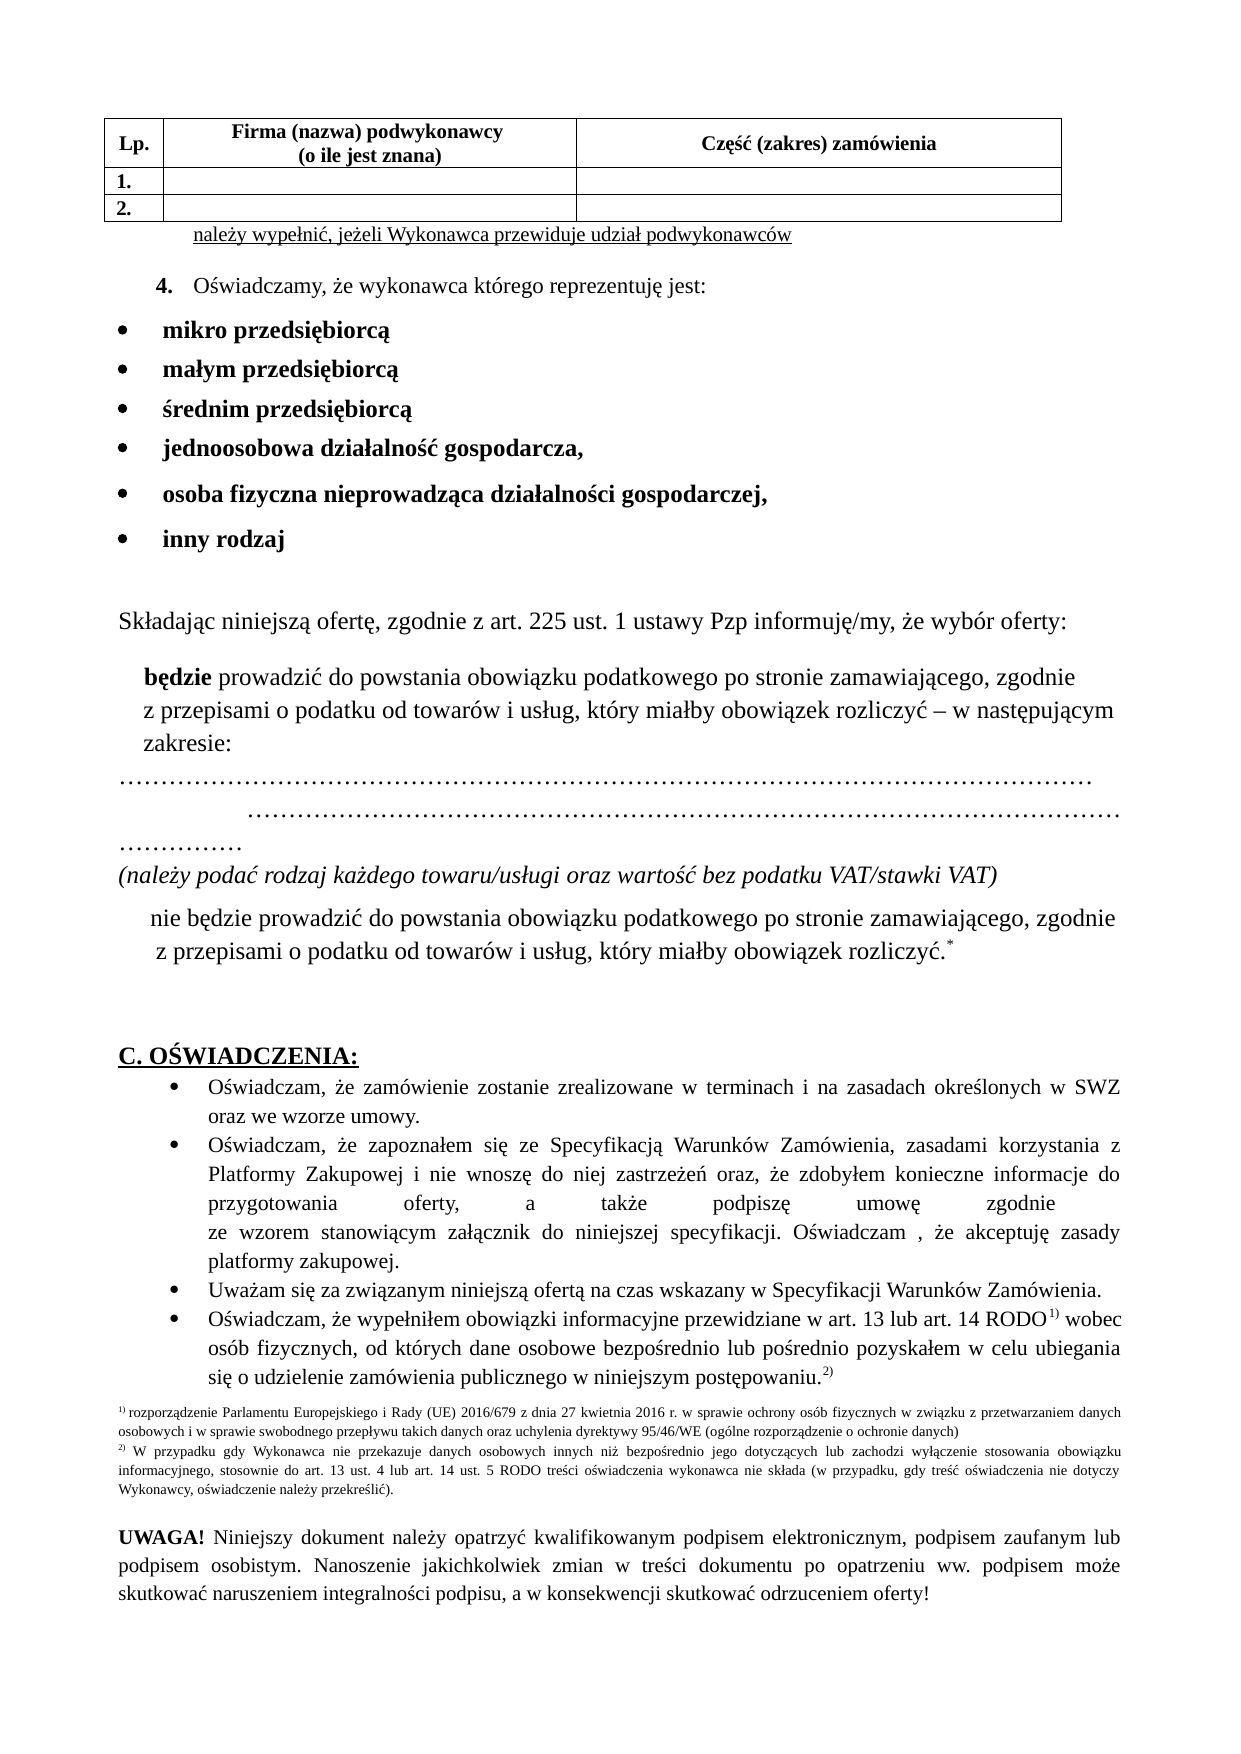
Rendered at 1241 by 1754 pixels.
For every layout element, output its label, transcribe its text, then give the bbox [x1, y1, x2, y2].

list osoba fizyczna nieprowadząca działalności gospodarczej, [118, 479, 1122, 507]
text UWAGA! Niniejszy dokument należy opatrzyć kwalifikowanym podpisem elektronicznym, podpisem zaufanym lub podpisem osobistym. Nanoszenie jakichkolwiek zmian w treści dokumentu po opatrzeniu ww. podpisem może skutkować naruszeniem integralności podpisu, a w konsekwencji skutkować odrzuceniem oferty! [118, 1525, 1122, 1604]
text ……………………………………………………………………………………………………… [118, 761, 1122, 789]
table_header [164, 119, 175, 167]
list Składając niniejszą ofertę, zgodnie z art. 225 ust. 1 ustawy Pzp informuję/my, że wybór oferty: [118, 606, 1122, 635]
list Oświadczam, że wypełniłem obowiązki informacyjne przewidziane w art. 13 lub art. 14 RODO1) wobec osób fizycznych, od których dane osobowe bezpośrednio lub pośrednio pozyskałem w celu ubiegania się o udzielenie zamówienia publicznego w niniejszym postępowaniu.2) [170, 1306, 1122, 1389]
table_cell [164, 195, 576, 221]
list mikro przedsiębiorcą [118, 315, 1122, 344]
text  nie będzie prowadzić do powstania obowiązku podatkowego po stronie zamawiającego, zgodnie [118, 903, 1122, 932]
list jednoosobowa działalność gospodarcza, [118, 433, 1122, 462]
table_cell [164, 168, 576, 194]
list należy wypełnić, jeżeli Wykonawca przewiduje udział podwykonawców [193, 222, 1122, 246]
table_cell 2. [105, 195, 163, 221]
list małym przedsiębiorcą [118, 354, 1122, 383]
table_cell [577, 168, 1061, 194]
text zakresie: [118, 728, 1122, 756]
table_cell 1. [105, 168, 163, 194]
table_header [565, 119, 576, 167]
text 2) W przypadku gdy Wykonawca nie przekazuje danych osobowych innych niż bezpośrednio jego dotyczących lub zachodzi wyłączenie stosowania obowiązku informacyjnego, stosownie do art. 13 ust. 4 lub art. 14 ust. 5 RODO treści oświadczenia wykonawca nie składa (w przypadku, gdy treść oświadczenia nie dotyczy Wykonawcy, oświadczenie należy przekreślić). [118, 1442, 1122, 1498]
text z przepisami o podatku od towarów i usług, który miałby obowiązek rozliczyć.* [118, 936, 1122, 965]
list Oświadczamy, że wykonawca którego reprezentuję jest: [156, 272, 1122, 299]
list Uważam się za związanym niniejszą ofertą na czas wskazany w Specyfikacji Warunków Zamówienia. [170, 1277, 1122, 1302]
table_header Część (zakres) zamówienia [577, 119, 1061, 167]
text  będzie prowadzić do powstania obowiązku podatkowego po stronie zamawiającego, zgodnie [118, 662, 1122, 690]
list Oświadczam, że zamówienie zostanie zrealizowane w terminach i na zasadach określonych w SWZ oraz we wzorze umowy. [170, 1074, 1122, 1128]
table_header Lp. [105, 119, 163, 167]
list inny rodzaj [118, 524, 1122, 553]
text z przepisami o podatku od towarów i usług, który miałby obowiązek rozliczyć – w następującym [118, 695, 1122, 723]
text 1) rozporządzenie Parlamentu Europejskiego i Rady (UE) 2016/679 z dnia 27 kwietnia 2016 r. w sprawie ochrony osób fizycznych w związku z przetwarzaniem danych osobowych i w sprawie swobodnego przepływu takich danych oraz uchylenia dyrektywy 95/46/WE (ogólne rozporządzenie o ochronie danych) [118, 1404, 1122, 1440]
text ………………………………………………………………………………………………………… [118, 794, 1122, 856]
list Oświadczam, że zapoznałem się ze Specyfikacją Warunków Zamówienia, zasadami korzystania z Platformy Zakupowej i nie wnoszę do niej zastrzeżeń oraz, że zdobyłem konieczne informacje do przygotowania oferty, a także podpiszę umowę zgodnie ze wzorem stanowiącym załącznik do niniejszej specyfikacji. Oświadczam , że akceptuję zasady platformy zakupowej. [170, 1132, 1122, 1273]
text C. OŚWIADCZENIA: [118, 1041, 1122, 1070]
list średnim przedsiębiorcą [118, 394, 1122, 423]
text (należy podać rodzaj każdego towaru/usługi oraz wartość bez podatku VAT/stawki VAT) [118, 860, 1122, 888]
table_cell [577, 195, 1061, 221]
